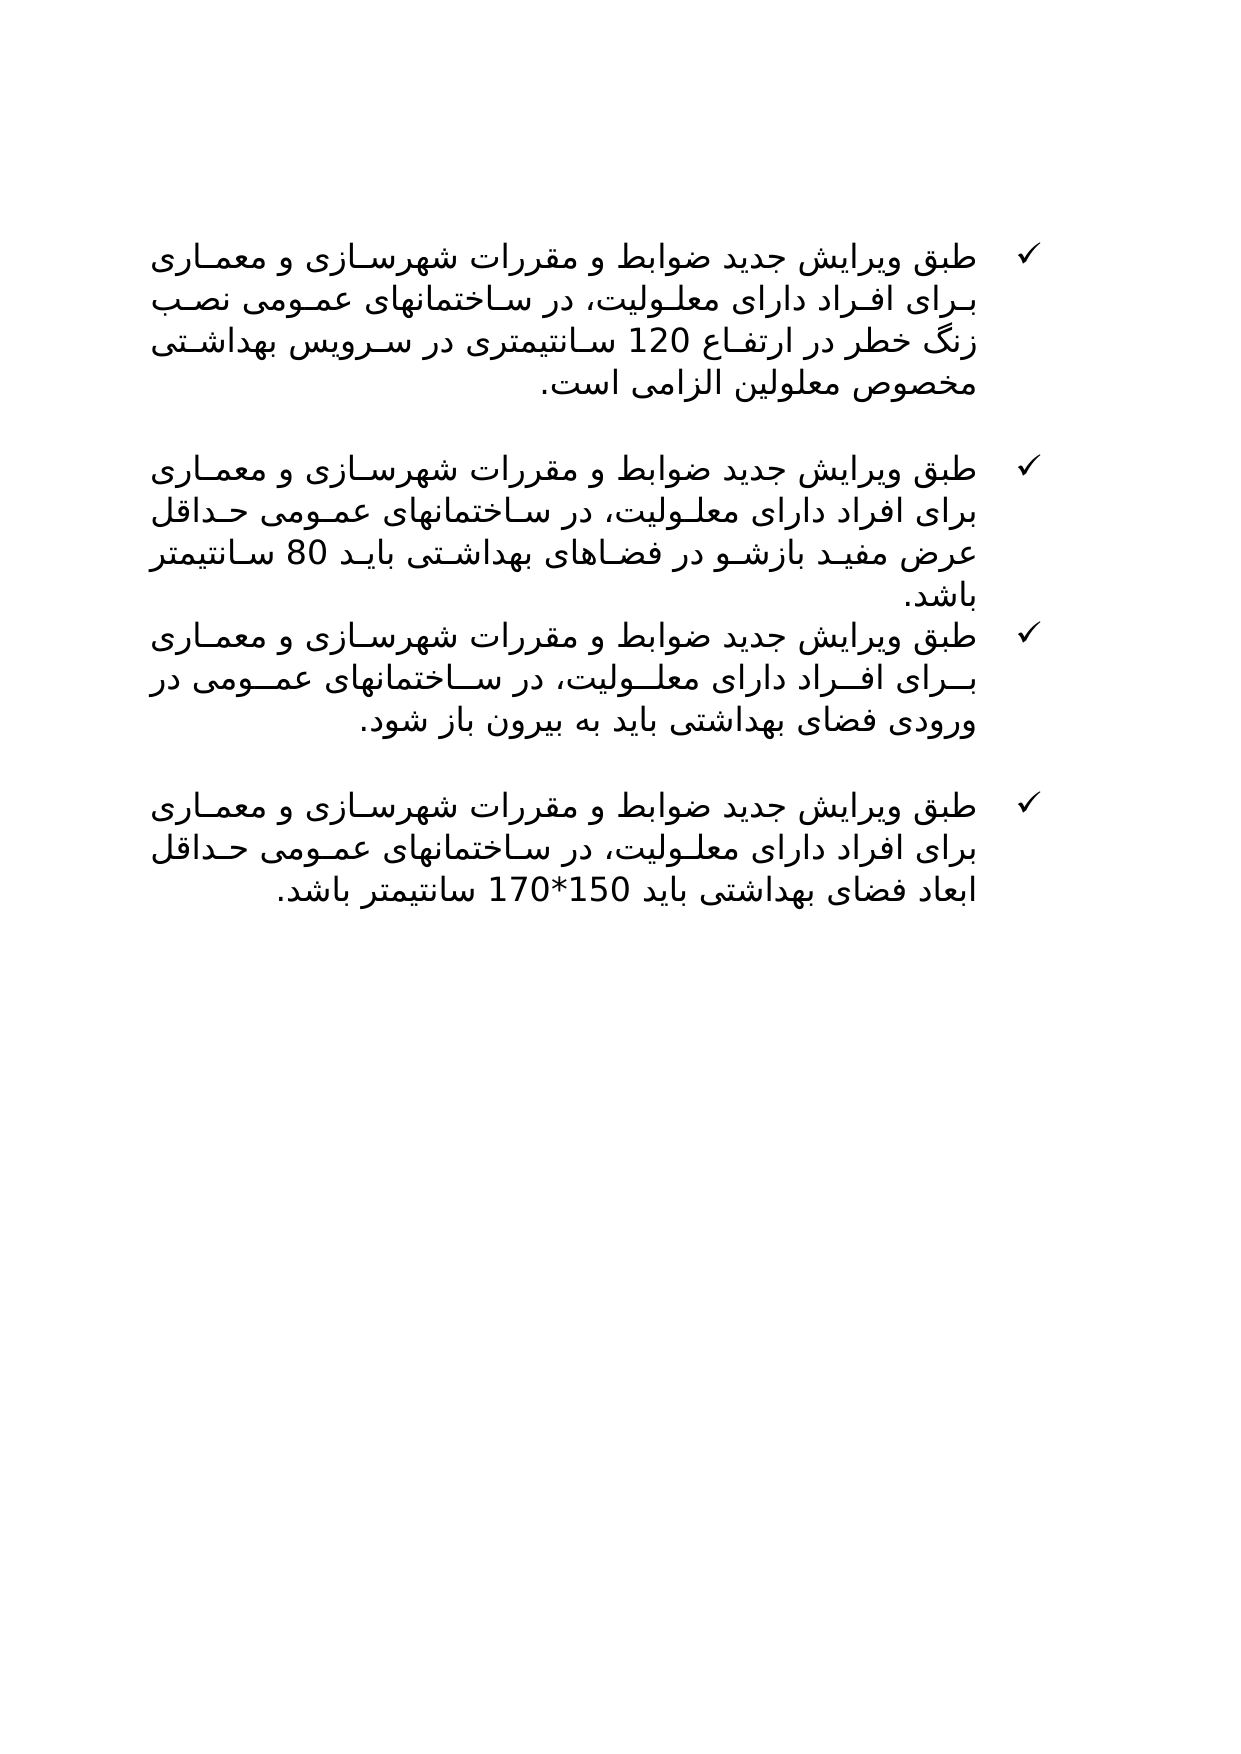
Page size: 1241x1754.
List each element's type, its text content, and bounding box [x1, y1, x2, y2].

list طبق ویرایش جدید ضوابط و مقررات شهرسازی و معماری برای افراد دارای معلولیت، در ساختمانهای عمومی حداقل ابعاد فضای بهداشتی باید 150*170 سانتیمتر باشد. [150, 786, 1015, 909]
list طبق ویرایش جدید ضوابط و مقررات شهرسازی و معماری برای افراد دارای معلولیت، در ساختمانهای عمومی در ورودی فضای بهداشتی باید به بیرون باز شود. [150, 617, 1015, 739]
list طبق ویرایش جدید ضوابط و مقررات شهرسازی و معماری برای افراد دارای معلولیت، در ساختمانهای عمومی نصب زنگ خطر در ارتفاع 120 سانتیمتری در سرویس بهداشتی مخصوص معلولین الزامی است. [150, 238, 1015, 402]
list طبق ویرایش جدید ضوابط و مقررات شهرسازی و معماری برای افراد دارای معلولیت، در ساختمانهای عمومی حداقل عرض مفید بازشو در فضاهای بهداشتی باید 80 سانتیمتر باشد. [150, 449, 1015, 614]
